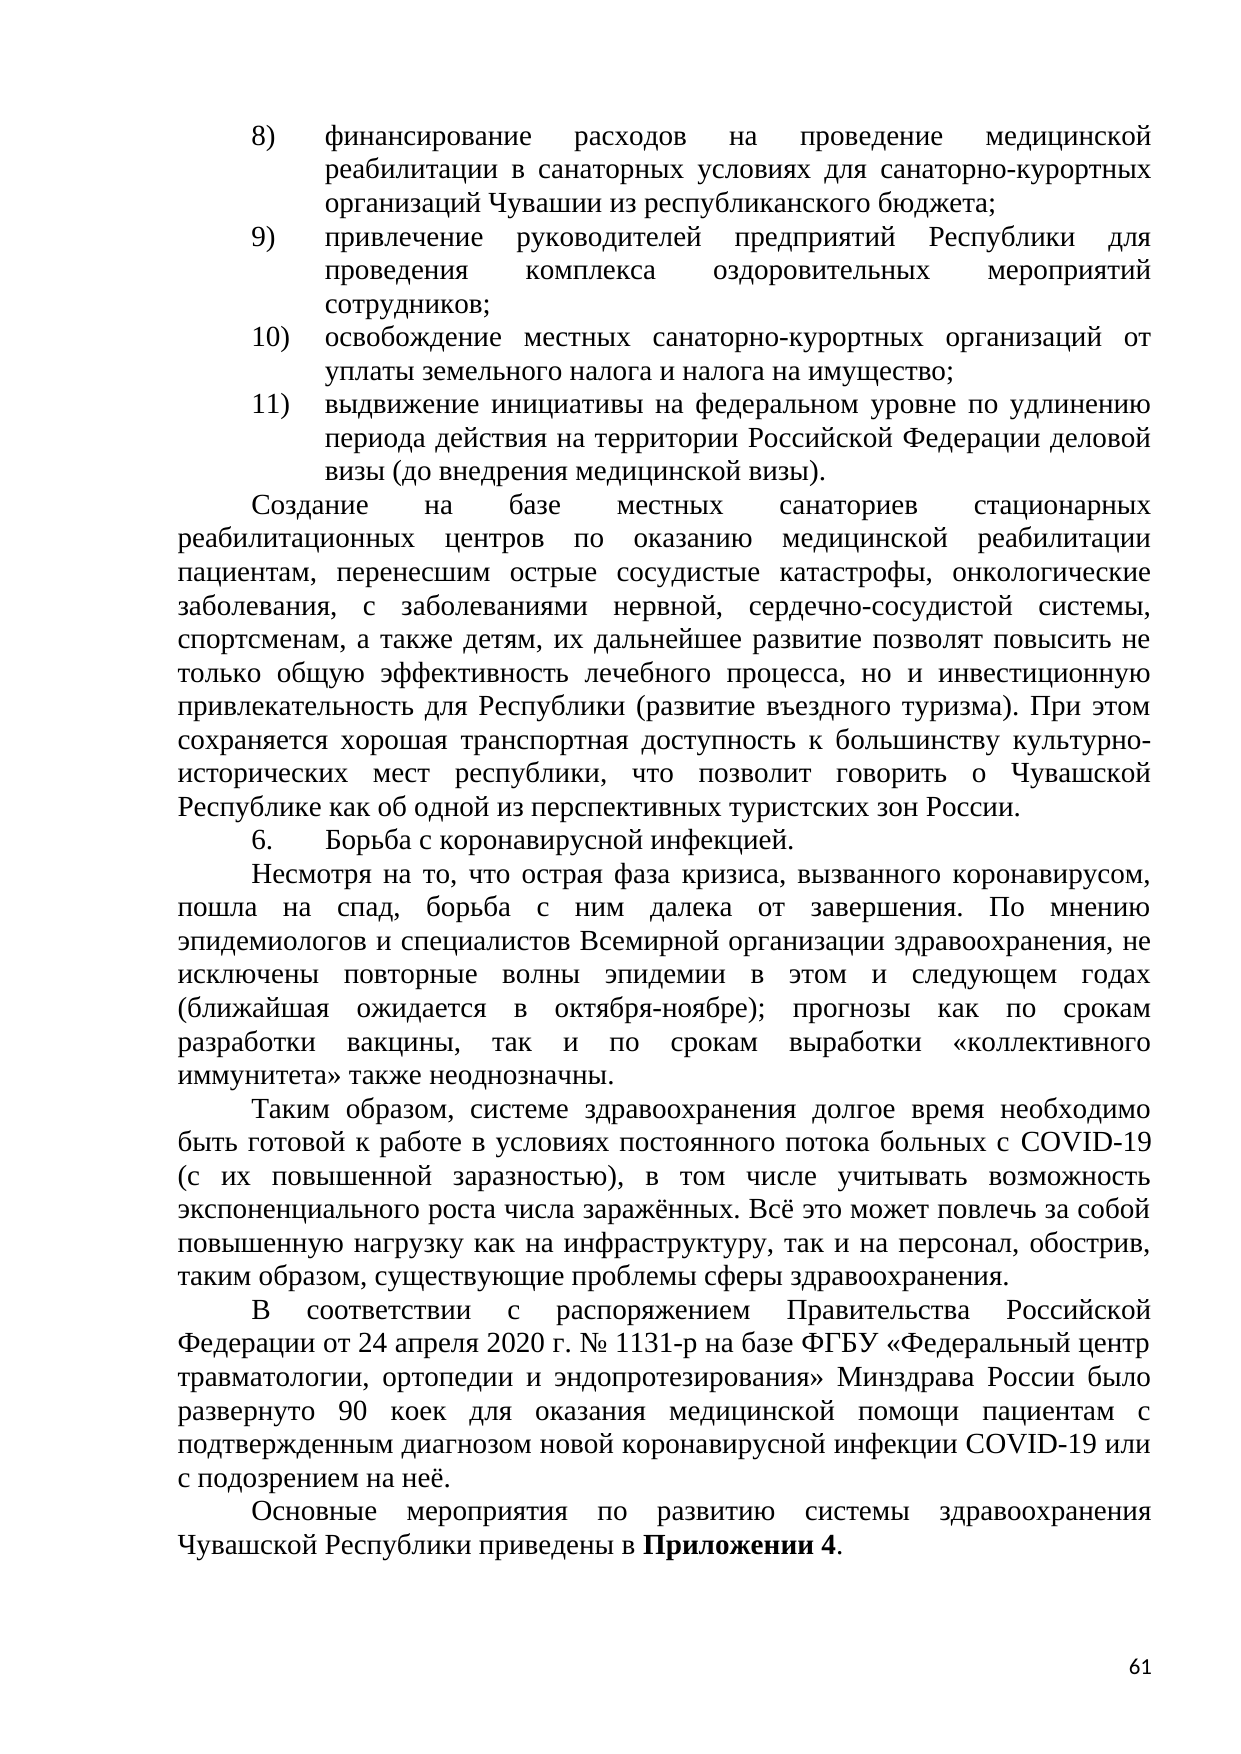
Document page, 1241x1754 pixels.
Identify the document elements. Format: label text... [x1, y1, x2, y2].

list выдвижение инициативы на федеральном уровне по удлинению периода действия на территории Российской Федерации деловой визы (до внедрения медицинской визы). [251, 386, 1152, 487]
text В соответствии с распоряжением Правительства Российской Федерации от 24 апреля 2020 г. № 1131-р на базе ФГБУ «Федеральный центр травматологии, ортопедии и эндопротезирования» Минздрава России было развернуто 90 коек для оказания медицинской помощи пациентам с подтвержденным диагнозом новой коронавирусной инфекции COVID-19 или с подозрением на неё. [177, 1292, 1152, 1493]
list освобождение местных санаторно-курортных организаций от уплаты земельного налога и налога на имущество; [251, 319, 1152, 386]
text Несмотря на то, что острая фаза кризиса, вызванного коронавирусом, пошла на спад, борьба с ним далека от завершения. По мнению эпидемиологов и специалистов Всемирной организации здравоохранения, не исключены повторные волны эпидемии в этом и следующем годах (ближайшая ожидается в октября-ноябре); прогнозы как по срокам разработки вакцины, так и по срокам выработки «коллективного иммунитета» также неоднозначны. [177, 856, 1152, 1091]
text Основные мероприятия по развитию системы здравоохранения Чувашской Республики приведены в Приложении 4. [177, 1493, 1152, 1560]
text Таким образом, системе здравоохранения долгое время необходимо быть готовой к работе в условиях постоянного потока больных с COVID-19 (с их повышенной заразностью), в том числе учитывать возможность экспоненциального роста числа заражённых. Всё это может повлечь за собой повышенную нагрузку как на инфраструктуру, так и на персонал, обострив, таким образом, существующие проблемы сферы здравоохранения. [177, 1091, 1152, 1292]
list финансирование расходов на проведение медицинской реабилитации в санаторных условиях для санаторно-курортных организаций Чувашии из республиканского бюджета; [251, 118, 1152, 219]
list привлечение руководителей предприятий Республики для проведения комплекса оздоровительных мероприятий сотрудников; [251, 219, 1152, 319]
list Борьба с коронавирусной инфекцией. [177, 822, 1152, 856]
text Создание на базе местных санаториев стационарных реабилитационных центров по оказанию медицинской реабилитации пациентам, перенесшим острые сосудистые катастрофы, онкологические заболевания, с заболеваниями нервной, сердечно-сосудистой системы, спортсменам, а также детям, их дальнейшее развитие позволят повысить не только общую эффективность лечебного процесса, но и инвестиционную привлекательность для Республики (развитие въездного туризма). При этом сохраняется хорошая транспортная доступность к большинству культурно-исторических мест республики, что позволит говорить о Чувашской Республике как об одной из перспективных туристских зон России. [177, 487, 1152, 822]
